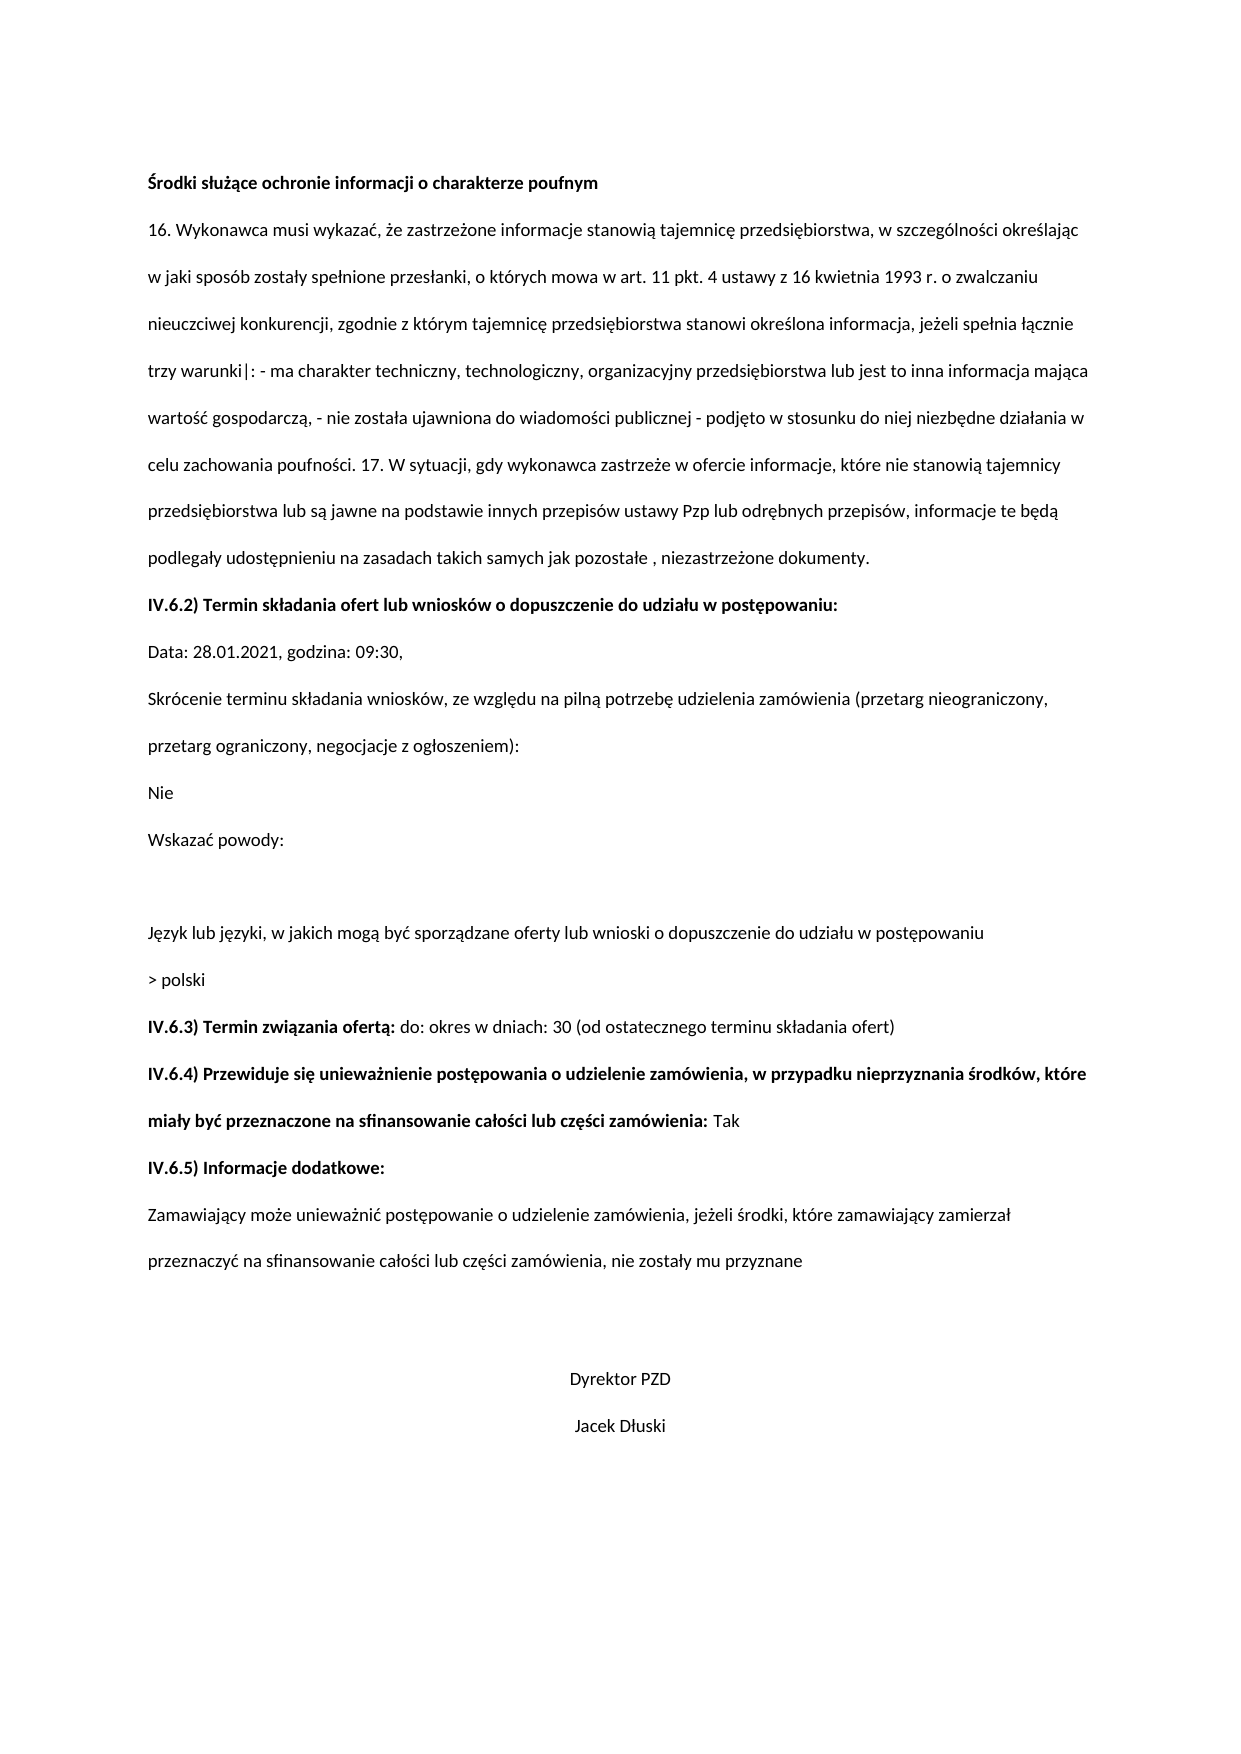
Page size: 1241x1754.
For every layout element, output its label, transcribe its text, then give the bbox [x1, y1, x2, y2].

text Dyrektor PZD [148, 1367, 1093, 1390]
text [148, 148, 1093, 1273]
text Jacek Dłuski [148, 1414, 1093, 1437]
